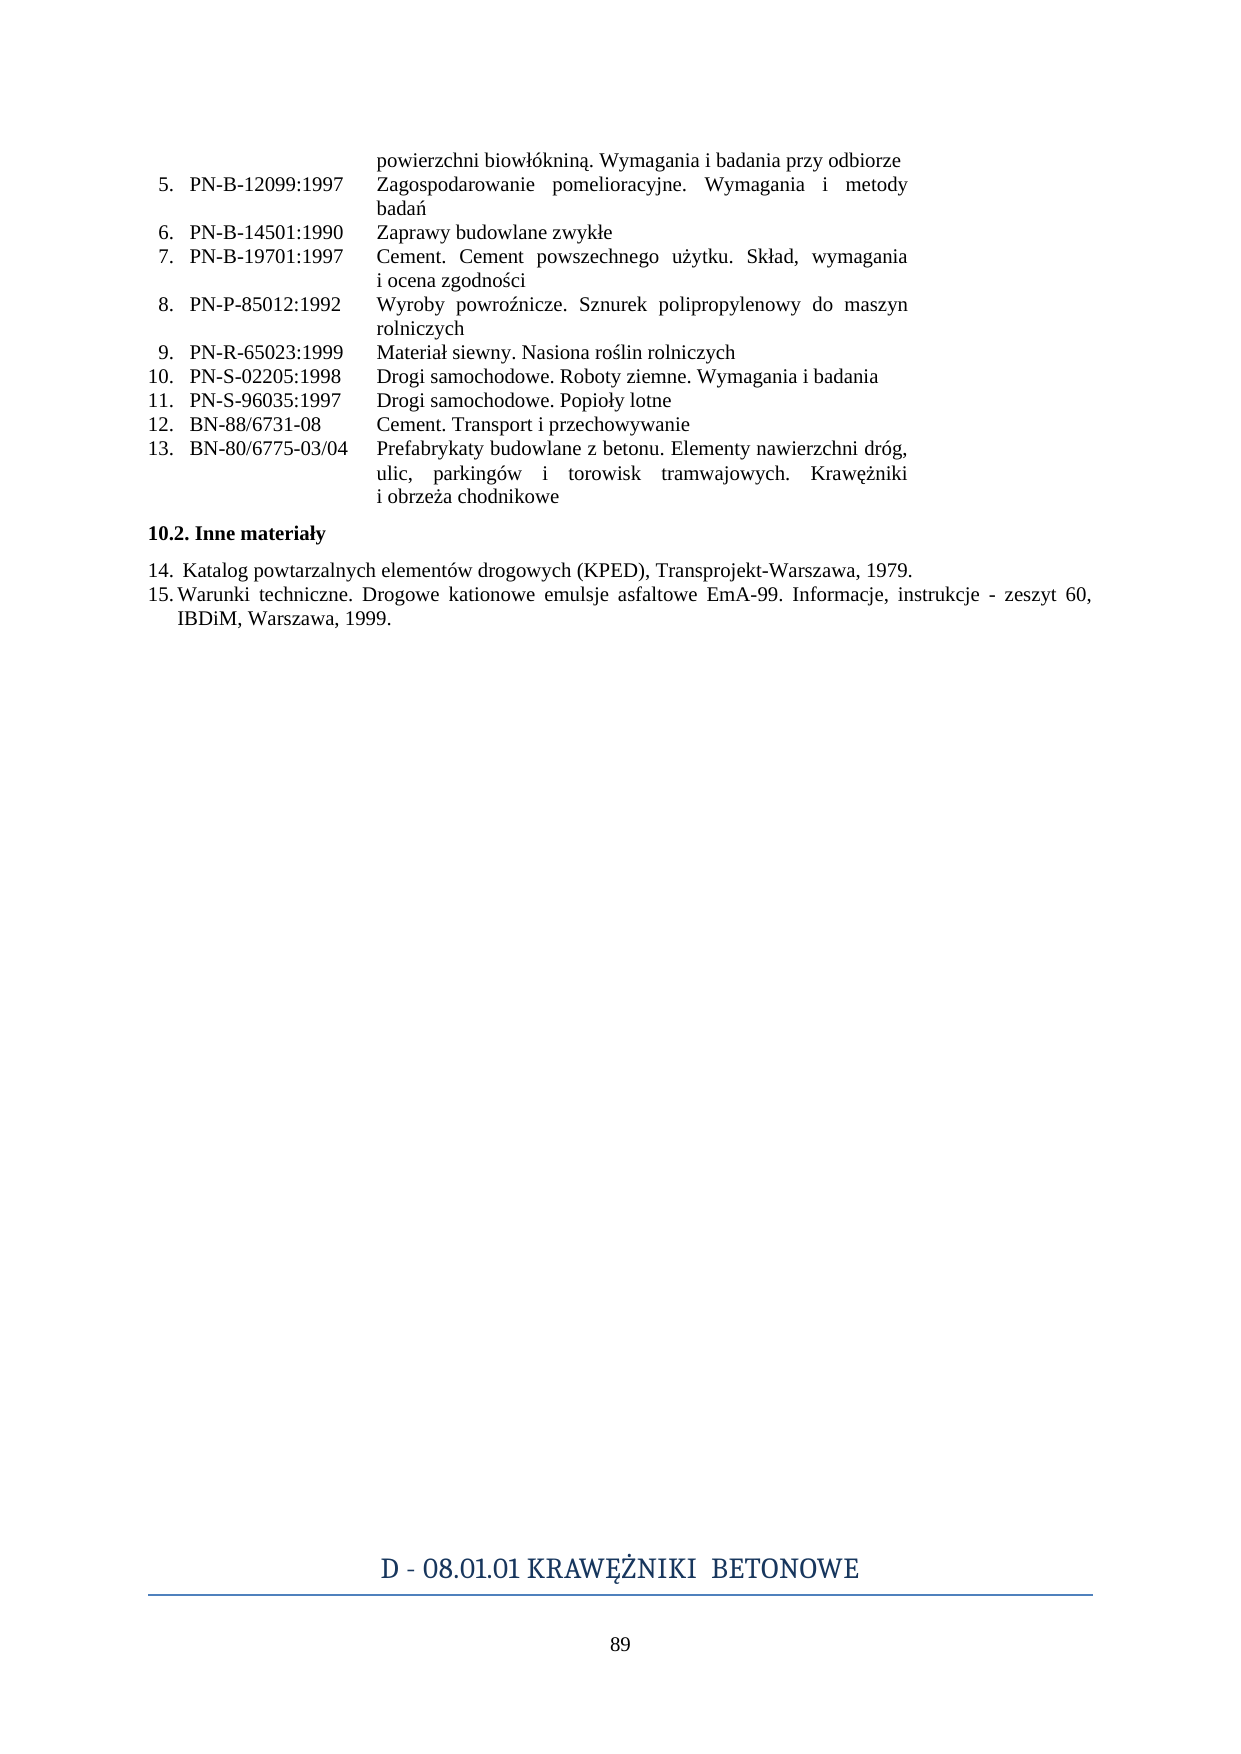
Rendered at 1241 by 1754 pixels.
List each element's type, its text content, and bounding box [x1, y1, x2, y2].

text 10.2. Inne materiały [148, 521, 1093, 545]
title D - 08.01.01 KRAWĘŻNIKI BETONOWE [148, 1552, 1093, 1594]
list Katalog powtarzalnych elementów drogowych (KPED), Transprojekt-Warszawa, 1979. [148, 558, 1093, 582]
list Warunki techniczne. Drogowe kationowe emulsje asfaltowe EmA-99. Informacje, instrukcje - zeszyt 60, IBDiM, Warszawa, 1999. [148, 582, 1093, 630]
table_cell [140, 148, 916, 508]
